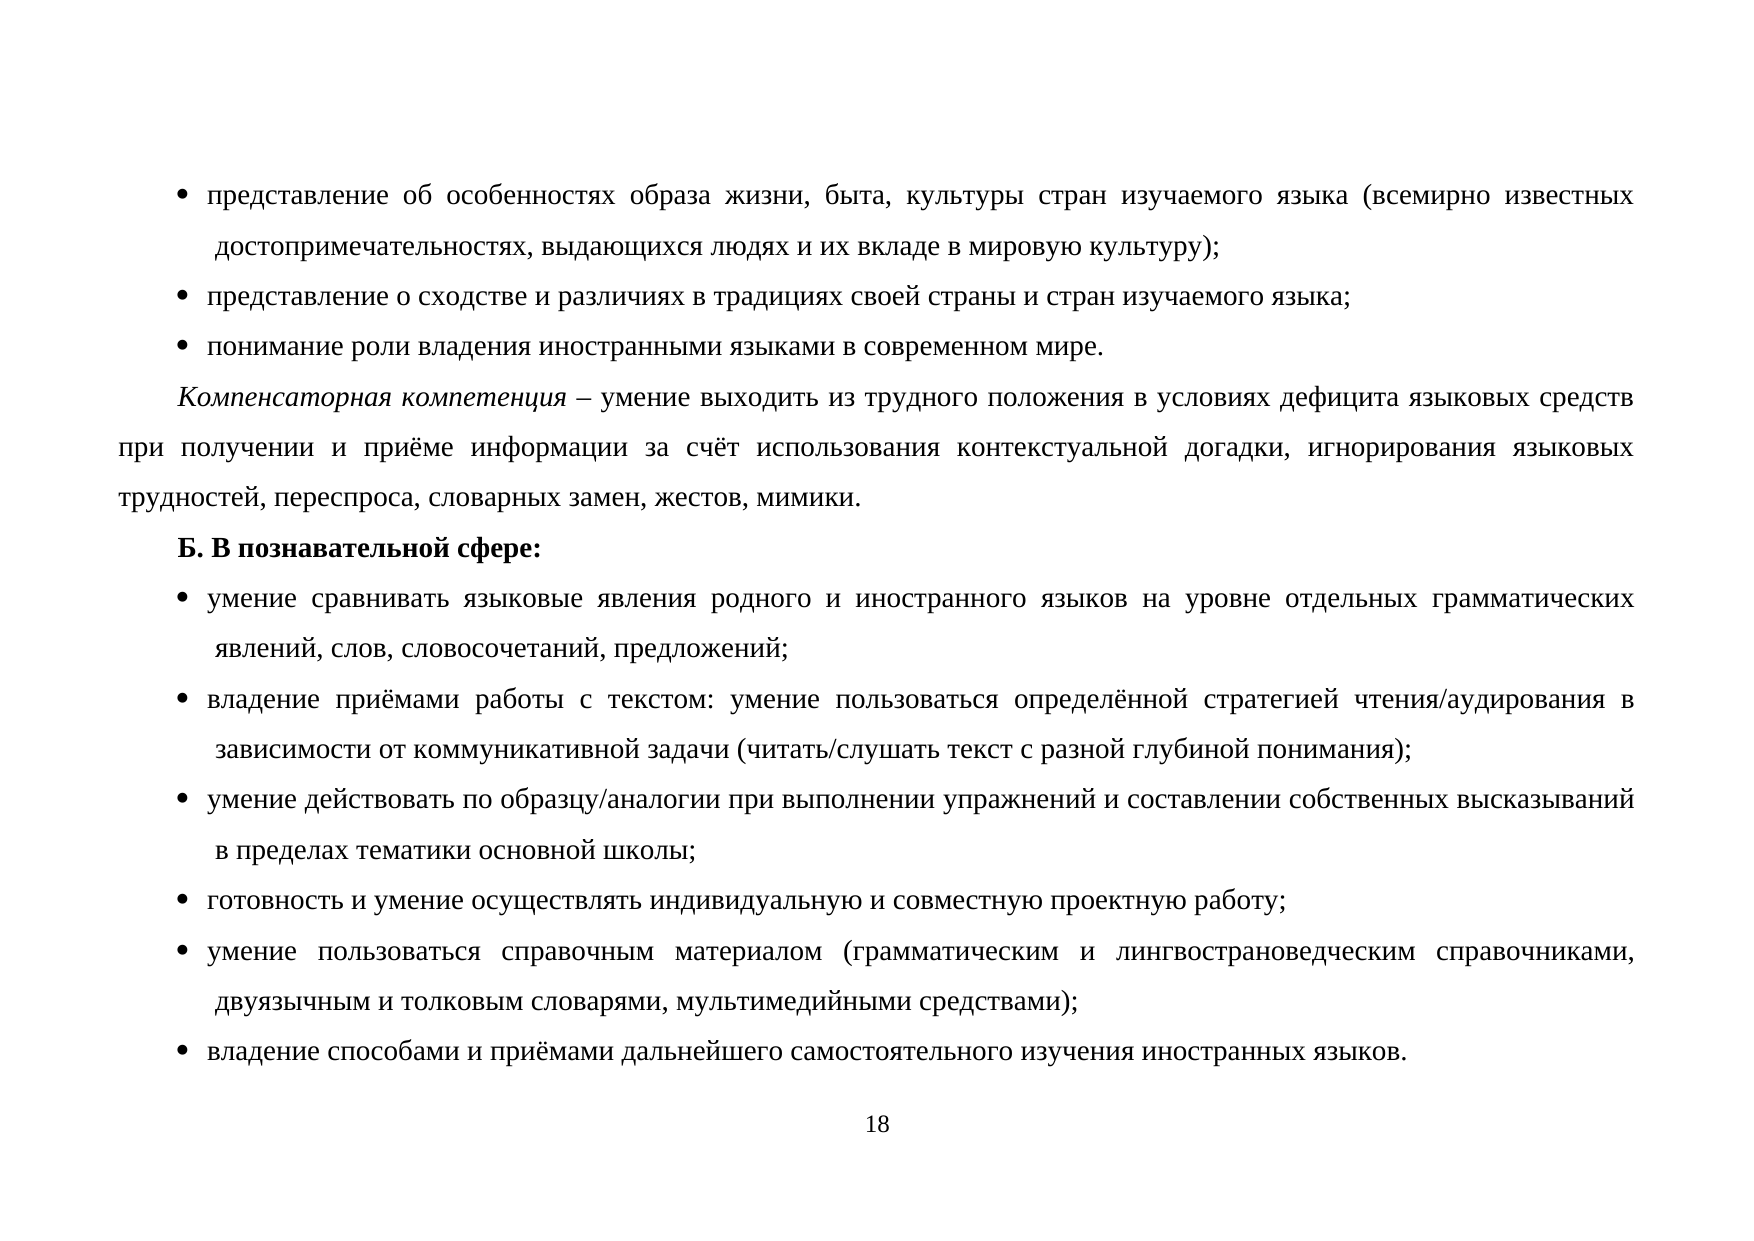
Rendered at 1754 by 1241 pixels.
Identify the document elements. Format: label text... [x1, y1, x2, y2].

text Б. В познавательной сфере: [118, 530, 1636, 563]
text Компенсаторная компетенция – умение выходить из трудного положения в условиях дефицита языковых средств при получении и приёме информации за счёт использования контекстуальной догадки, игнорирования языковых трудностей, переспроса, словарных замен, жестов, мимики. [118, 379, 1636, 513]
list представление об особенностях образа жизни, быта, культуры стран изучаемого языка (всемирно известных достопримечательностях, выдающихся людях и их вкладе в мировую культуру); [177, 177, 1636, 261]
list представление о сходстве и различиях в традициях своей страны и стран изучаемого языка; [177, 278, 1636, 312]
list понимание роли владения иностранными языками в современном мире. [177, 328, 1636, 362]
list умение сравнивать языковые явления родного и иностранного языков на уровне отдельных грамматических явлений, слов, словосочетаний, предложений; [177, 580, 1636, 664]
list владение способами и приёмами дальнейшего самостоятельного изучения иностранных языков. [177, 1033, 1636, 1067]
list владение приёмами работы с текстом: умение пользоваться определённой стратегией чтения/аудирования в зависимости от коммуникативной задачи (читать/слушать текст с разной глубиной понимания); [177, 681, 1636, 765]
list умение действовать по образцу/аналогии при выполнении упражнений и составлении собственных высказываний в пределах тематики основной школы; [177, 781, 1636, 865]
list готовность и умение осуществлять индивидуальную и совместную проектную работу; [177, 882, 1636, 916]
list умение пользоваться справочным материалом (грамматическим и лингвострановедческим справочниками, двуязычным и толковым словарями, мультимедийными средствами); [177, 933, 1636, 1017]
